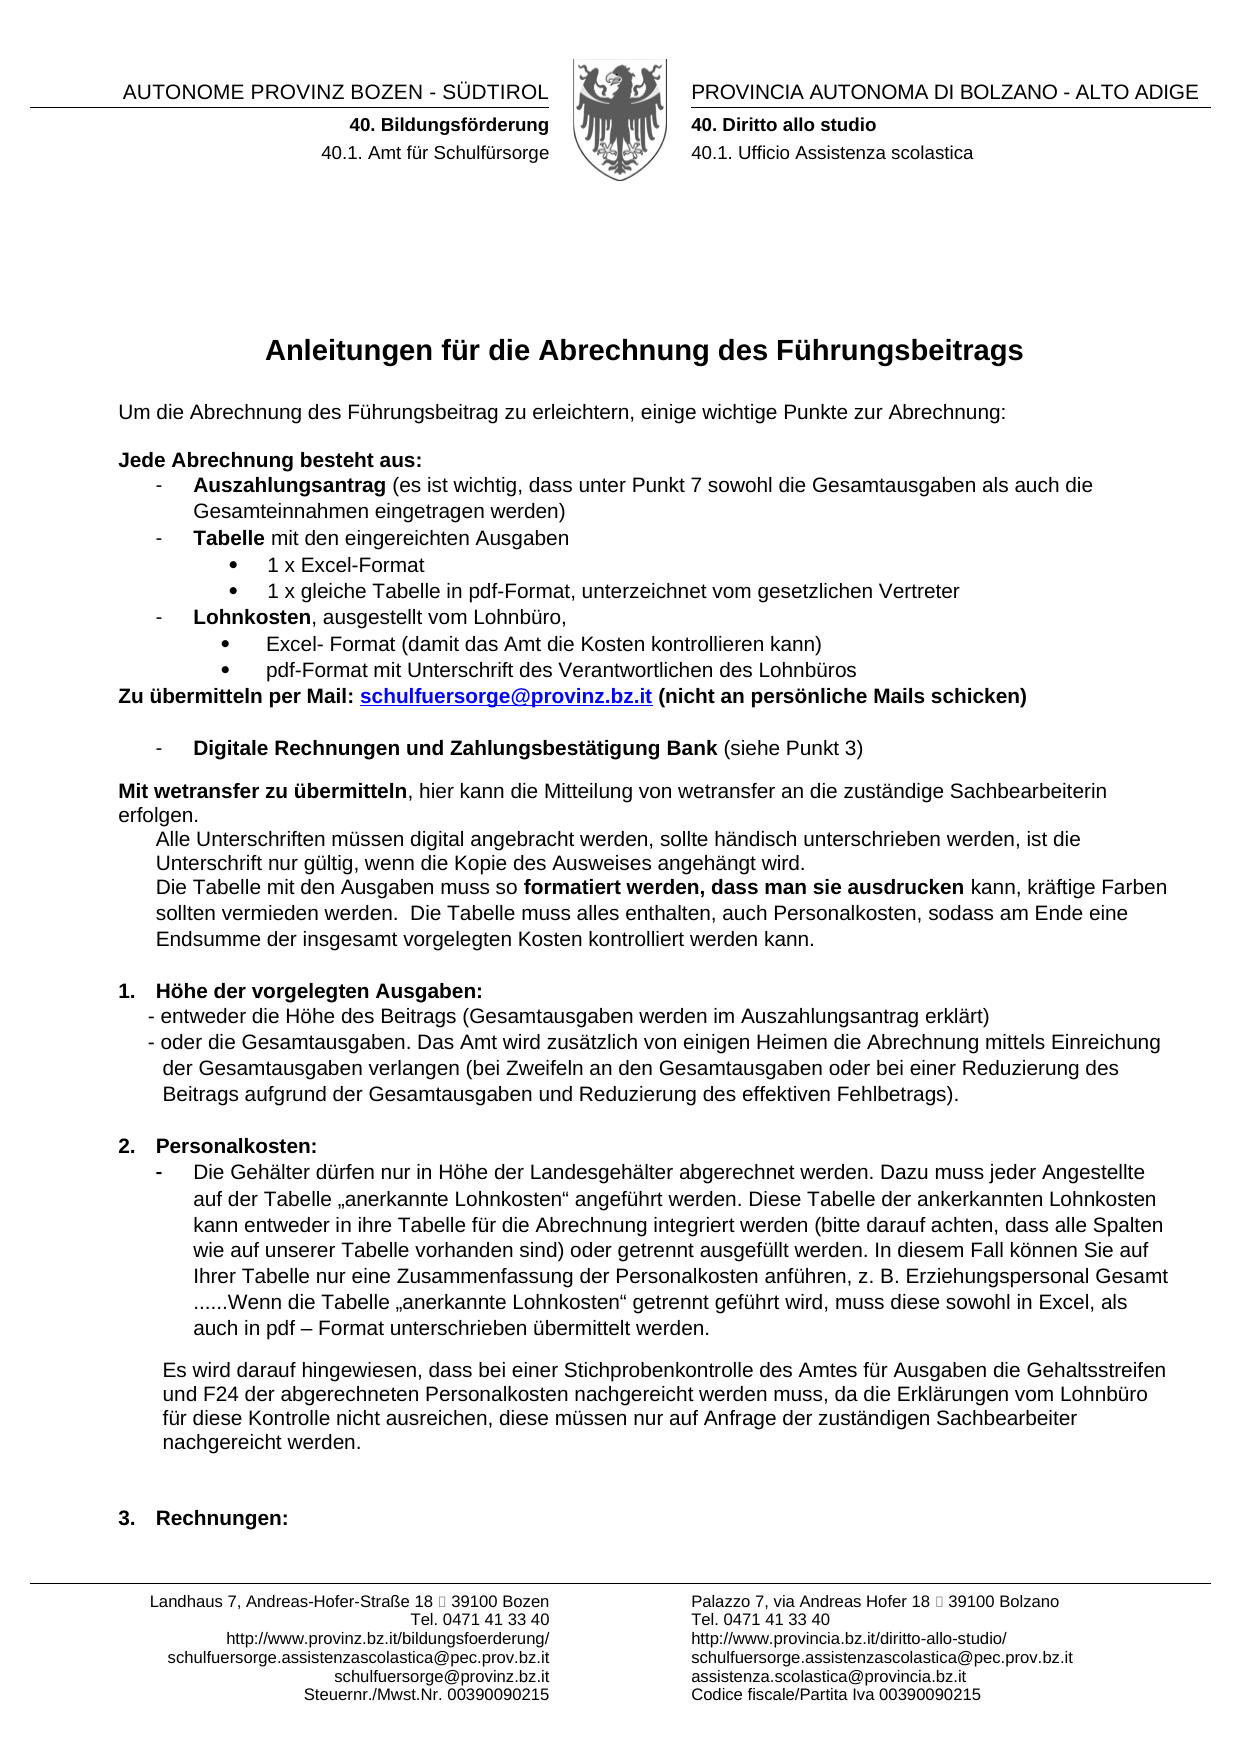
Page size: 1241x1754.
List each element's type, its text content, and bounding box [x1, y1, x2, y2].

list 1 x Excel-Format [229, 552, 1171, 577]
list Digitale Rechnungen und Zahlungsbestätigung Bank (siehe Punkt 3) [156, 735, 1171, 761]
list Rechnungen: [118, 1506, 1171, 1530]
list Personalkosten: [118, 1133, 1171, 1157]
list 1 x gleiche Tabelle in pdf-Format, unterzeichnet vom gesetzlichen Vertreter [229, 578, 1171, 602]
list Zu übermitteln per Mail: schulfuersorge@provinz.bz.it (nicht an persönliche Mails schicken) [118, 684, 1171, 708]
list - oder die Gesamtausgaben. Das Amt wird zusätzlich von einigen Heimen die Abrechnung mittels Einreichung der Gesamtausgaben verlangen (bei Zweifeln an den Gesamtausgaben oder bei einer Reduzierung des Beitrags aufgrund der Gesamtausgaben und Reduzierung des effektiven Fehlbetrags). [148, 1030, 1171, 1106]
text Mit wetransfer zu übermitteln, hier kann die Mitteilung von wetransfer an die zuständige Sachbearbeiterin erfolgen. [118, 779, 1171, 827]
list Excel- Format (damit das Amt die Kosten kontrollieren kann) [193, 632, 1171, 656]
text Es wird darauf hingewiesen, dass bei einer Stichprobenkontrolle des Amtes für Ausgaben die Gehaltsstreifen und F24 der abgerechneten Personalkosten nachgereicht werden muss, da die Erklärungen vom Lohnbüro für diese Kontrolle nicht ausreichen, diese müssen nur auf Anfrage der zuständigen Sachbearbeiter nachgereicht werden. [162, 1358, 1171, 1454]
text Jede Abrechnung besteht aus: [118, 448, 1171, 472]
list Die Tabelle mit den Ausgaben muss so formatiert werden, dass man sie ausdrucken kann, kräftige Farben sollten vermieden werden. Die Tabelle muss alles enthalten, auch Personalkosten, sodass am Ende eine Endsumme der insgesamt vorgelegten Kosten kontrolliert werden kann. [156, 875, 1171, 951]
text Anleitungen für die Abrechnung des Führungsbeitrags [118, 333, 1171, 367]
list pdf-Format mit Unterschrift des Verantwortlichen des Lohnbüros [193, 658, 1171, 682]
list Tabelle mit den eingereichten Ausgaben [156, 525, 1171, 551]
list Die Gehälter dürfen nur in Höhe der Landesgehälter abgerechnet werden. Dazu muss jeder Angestellte auf der Tabelle „anerkannte Lohnkosten“ angeführt werden. Diese Tabelle der ankerkannten Lohnkosten kann entweder in ihre Tabelle für die Abrechnung integriert werden (bitte darauf achten, dass alle Spalten wie auf unserer Tabelle vorhanden sind) oder getrennt ausgefüllt werden. In diesem Fall können Sie auf Ihrer Tabelle nur eine Zusammenfassung der Personalkosten anführen, z. B. Erziehungspersonal Gesamt ......Wenn die Tabelle „anerkannte Lohnkosten“ getrennt geführt wird, muss diese sowohl in Excel, als auch in pdf – Format unterschrieben übermittelt werden. [156, 1159, 1171, 1340]
text Alle Unterschriften müssen digital angebracht werden, sollte händisch unterschrieben werden, ist die Unterschrift nur gültig, wenn die Kopie des Ausweises angehängt wird. [156, 827, 1171, 875]
picture [573, 59, 667, 181]
text Um die Abrechnung des Führungsbeitrag zu erleichtern, einige wichtige Punkte zur Abrechnung: [118, 400, 1171, 424]
list Höhe der vorgelegten Ausgaben: [118, 978, 1171, 1002]
list - entweder die Höhe des Beitrags (Gesamtausgaben werden im Auszahlungsantrag erklärt) [148, 1004, 1171, 1028]
list Auszahlungsantrag (es ist wichtig, dass unter Punkt 7 sowohl die Gesamtausgaben als auch die Gesamteinnahmen eingetragen werden) [156, 472, 1171, 523]
list Lohnkosten, ausgestellt vom Lohnbüro, [156, 604, 1171, 630]
